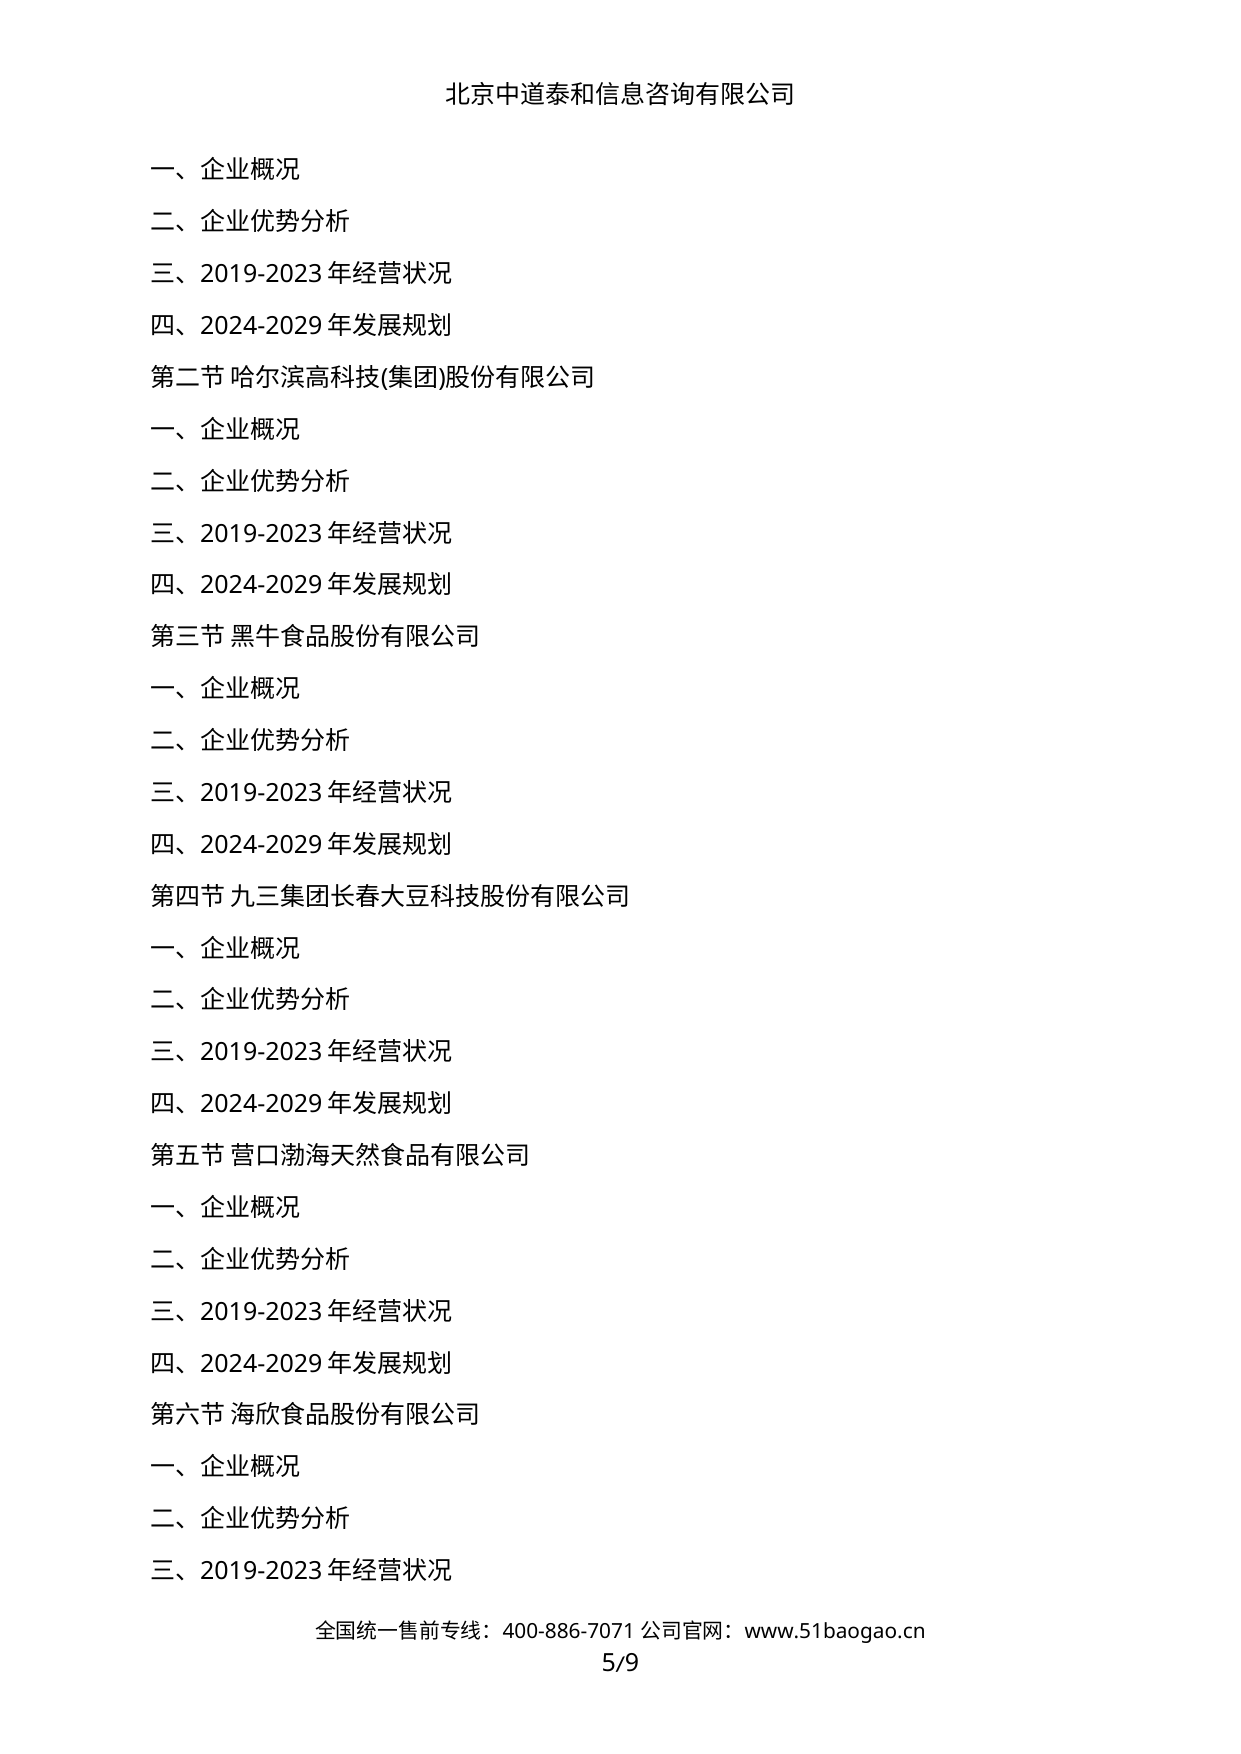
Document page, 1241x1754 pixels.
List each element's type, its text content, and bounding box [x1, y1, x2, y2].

text 四、2024-2029年发展规划 [150, 1084, 1090, 1120]
text 四、2024-2029年发展规划 [150, 565, 1090, 601]
text 一、企业概况 [150, 928, 1090, 964]
text 一、企业概况 [150, 150, 1090, 186]
text 第五节 营口渤海天然食品有限公司 [150, 1136, 1090, 1172]
text 第三节 黑牛食品股份有限公司 [150, 617, 1090, 653]
text 二、企业优势分析 [150, 1239, 1090, 1276]
text 二、企业优势分析 [150, 202, 1090, 238]
text 一、企业概况 [150, 409, 1090, 446]
text 二、企业优势分析 [150, 721, 1090, 757]
text 三、2019-2023年经营状况 [150, 1551, 1090, 1587]
text 四、2024-2029年发展规划 [150, 824, 1090, 861]
text 四、2024-2029年发展规划 [150, 306, 1090, 342]
text 一、企业概况 [150, 1187, 1090, 1224]
text 三、2019-2023年经营状况 [150, 1032, 1090, 1068]
text 三、2019-2023年经营状况 [150, 513, 1090, 549]
text 第四节 九三集团长春大豆科技股份有限公司 [150, 876, 1090, 912]
text 三、2019-2023年经营状况 [150, 1291, 1090, 1327]
text 二、企业优势分析 [150, 1499, 1090, 1535]
text 二、企业优势分析 [150, 980, 1090, 1016]
text 第六节 海欣食品股份有限公司 [150, 1395, 1090, 1431]
text 一、企业概况 [150, 669, 1090, 705]
text 四、2024-2029年发展规划 [150, 1343, 1090, 1379]
text 一、企业概况 [150, 1447, 1090, 1483]
text 三、2019-2023年经营状况 [150, 254, 1090, 290]
text 二、企业优势分析 [150, 461, 1090, 497]
text 第二节 哈尔滨高科技(集团)股份有限公司 [150, 357, 1090, 394]
text 三、2019-2023年经营状况 [150, 772, 1090, 809]
